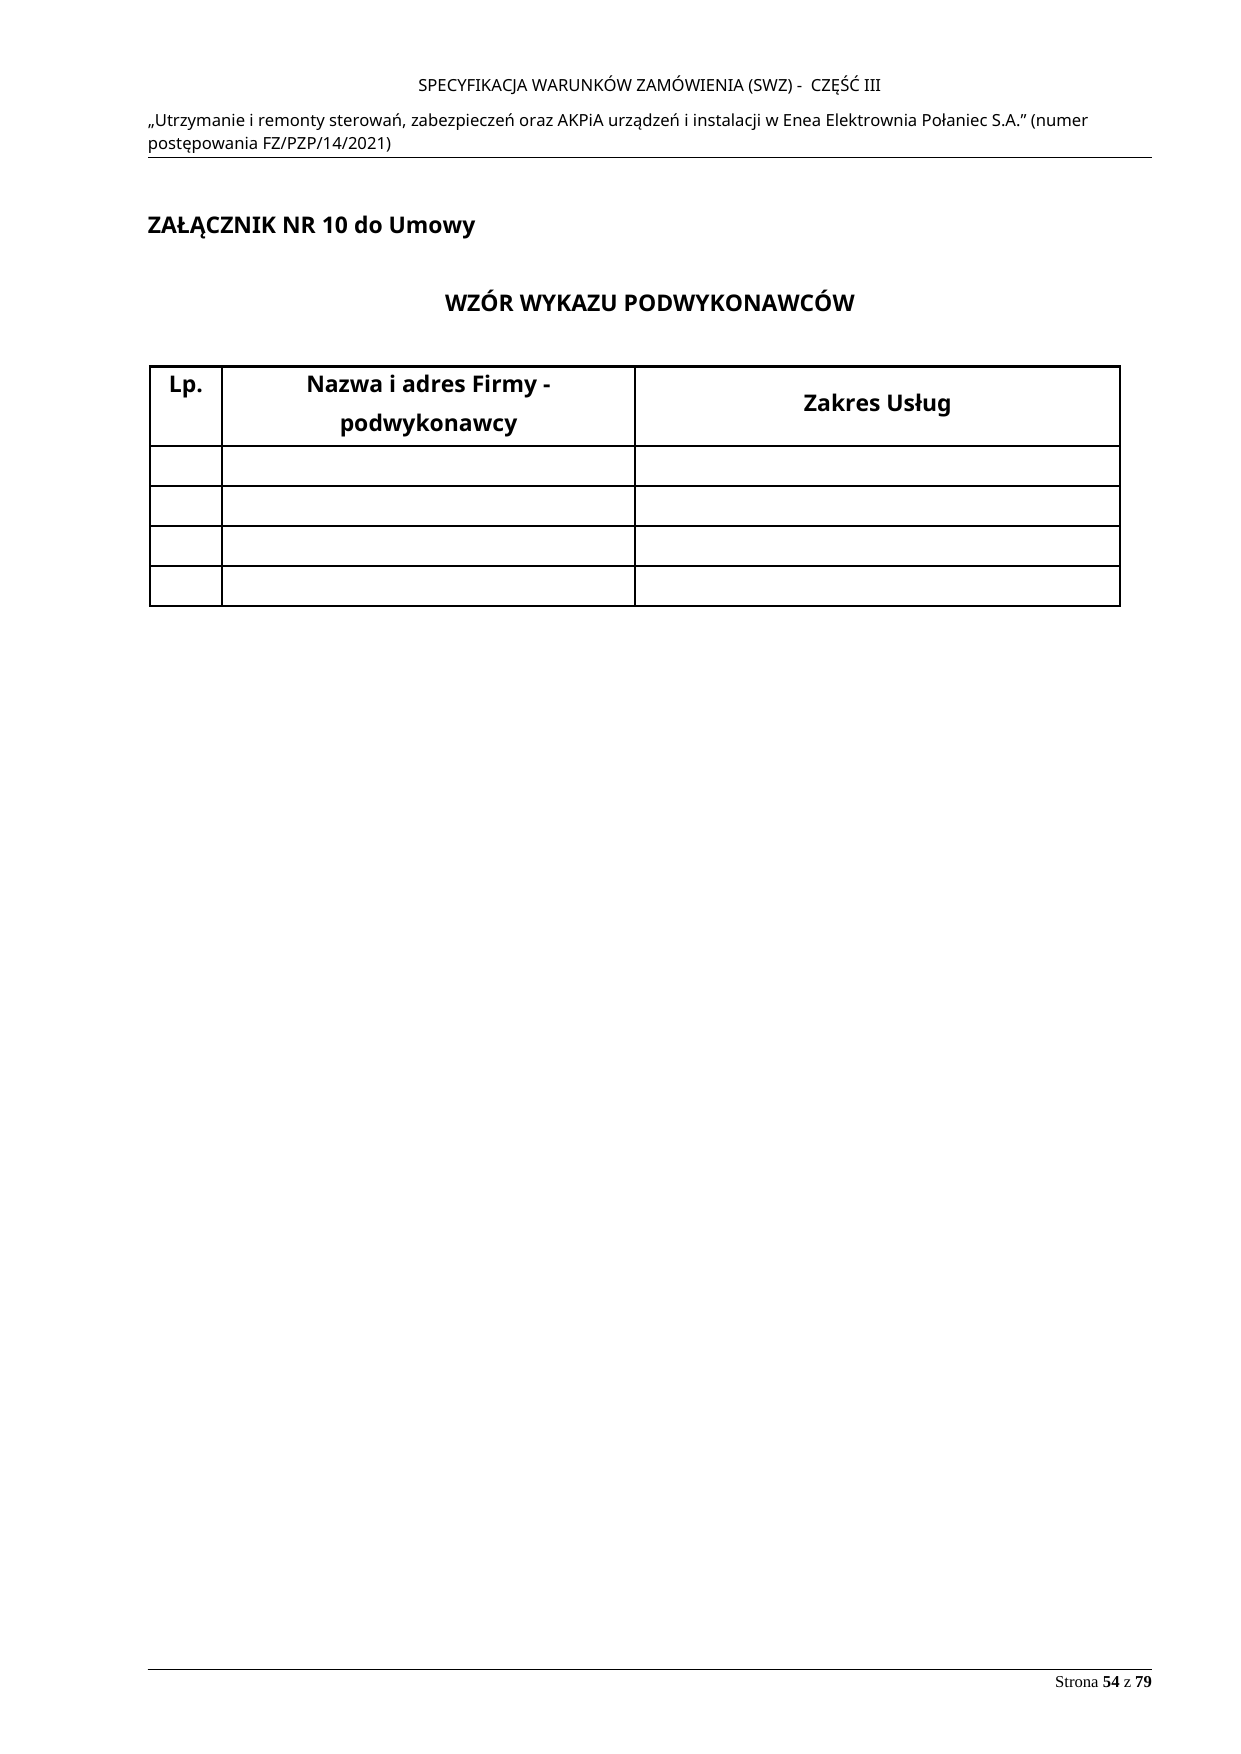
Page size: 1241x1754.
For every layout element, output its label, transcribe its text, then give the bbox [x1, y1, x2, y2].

table_cell [636, 567, 1119, 604]
text WZÓR WYKAZU PODWYKONAWCÓW [148, 287, 1152, 318]
table_cell [151, 447, 221, 485]
table_cell [223, 447, 634, 485]
table_cell [636, 447, 1119, 485]
table_cell [223, 487, 634, 525]
table_cell [636, 527, 1119, 564]
table_header Nazwa i adres Firmy - podwykonawcy [223, 368, 634, 445]
text ZAŁĄCZNIK NR 10 do Umowy [148, 209, 1152, 240]
table_header Zakres Usług [636, 368, 1119, 445]
table_cell [151, 567, 221, 604]
table_cell [151, 487, 221, 525]
table_cell [151, 527, 221, 564]
table_header Lp. [151, 368, 221, 445]
table_cell [636, 487, 1119, 525]
table_cell [223, 527, 634, 564]
table_cell [223, 567, 634, 604]
